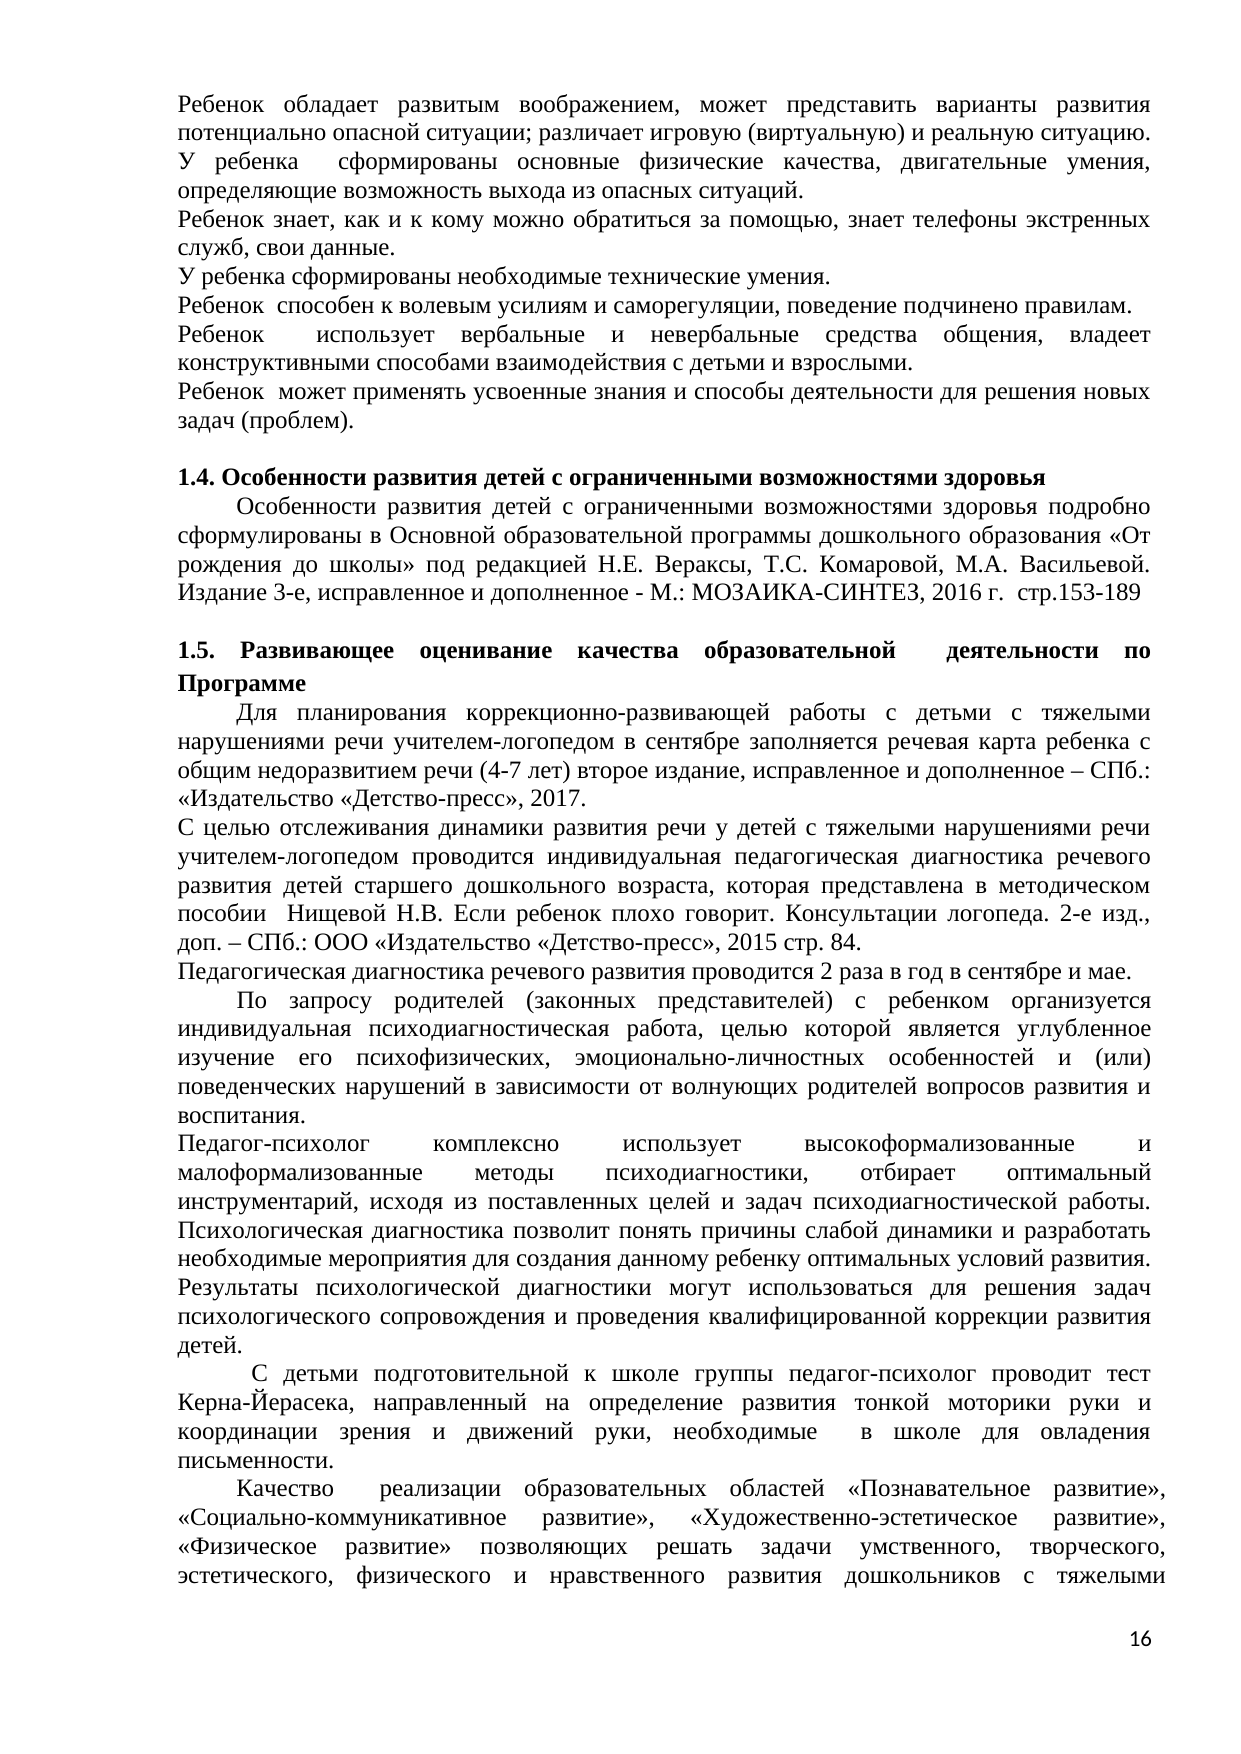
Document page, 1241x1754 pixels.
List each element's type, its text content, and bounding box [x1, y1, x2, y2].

text 1.4. Особенности развития детей с ограниченными возможностями здоровья [177, 462, 1152, 491]
text По запросу родителей (законных представителей) с ребенком организуется индивидуальная психодиагностическая работа, целью которой является углубленное изучение его психофизических, эмоционально-личностных особенностей и (или) поведенческих нарушений в зависимости от волнующих родителей вопросов развития и воспитания. [177, 985, 1152, 1128]
text Особенности развития детей с ограниченными возможностями здоровья подробно сформулированы в Основной образовательной программы дошкольного образования «От рождения до школы» под редакцией Н.Е. Вераксы, Т.С. Комаровой, М.А. Васильевой. Издание 3-е, исправленное и дополненное - М.: МОЗАИКА-СИНТЕЗ, 2016 г. стр.153-189 [177, 491, 1152, 606]
text С целью отслеживания динамики развития речи у детей с тяжелыми нарушениями речи учителем-логопедом проводится индивидуальная педагогическая диагностика речевого развития детей старшего дошкольного возраста, которая представлена в методическом пособии Нищевой Н.В. Если ребенок плохо говорит. Консультации логопеда. 2-е изд., доп. – СПб.: ООО «Издательство «Детство-пресс», 2015 стр. 84. [177, 812, 1152, 956]
text Педагогическая диагностика речевого развития проводится 2 раза в год в сентябре и мае. [177, 956, 1152, 985]
text Ребенок обладает развитым воображением, может представить варианты развития потенциально опасной ситуации; различает игровую (виртуальную) и реальную ситуацию. У ребенка сформированы основные физические качества, двигательные умения, определяющие возможность выхода из опасных ситуаций. [177, 89, 1152, 204]
text 1.5. Развивающее оценивание качества образовательной деятельности по Программе [177, 635, 1152, 697]
text Ребенок знает, как и к кому можно обратиться за помощью, знает телефоны экстренных служб, свои данные. [177, 204, 1152, 261]
text С детьми подготовительной к школе группы педагог-психолог проводит тест Керна-Йерасека, направленный на определение развития тонкой моторики руки и координации зрения и движений руки, необходимые в школе для овладения письменности. [177, 1358, 1152, 1473]
text Ребенок может применять усвоенные знания и способы деятельности для решения новых задач (проблем). [177, 376, 1152, 434]
text Педагог-психолог комплексно использует высокоформализованные и малоформализованные методы психодиагностики, отбирает оптимальный инструментарий, исходя из поставленных целей и задач психодиагностической работы. Психологическая диагностика позволит понять причины слабой динамики и разработать необходимые мероприятия для создания данному ребенку оптимальных условий развития. Результаты психологической диагностики могут использоваться для решения задач психологического сопровождения и проведения квалифицированной коррекции развития детей. [177, 1128, 1152, 1358]
text Ребенок способен к волевым усилиям и саморегуляции, поведение подчинено правилам. [177, 290, 1152, 319]
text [177, 1473, 1167, 1588]
text Для планирования коррекционно-развивающей работы с детьми с тяжелыми нарушениями речи учителем-логопедом в сентябре заполняется речевая карта ребенка с общим недоразвитием речи (4-7 лет) второе издание, исправленное и дополненное – СПб.: «Издательство «Детство-пресс», 2017. [177, 697, 1152, 812]
text У ребенка сформированы необходимые технические умения. [177, 261, 1152, 290]
text Ребенок использует вербальные и невербальные средства общения, владеет конструктивными способами взаимодействия с детьми и взрослыми. [177, 319, 1152, 376]
